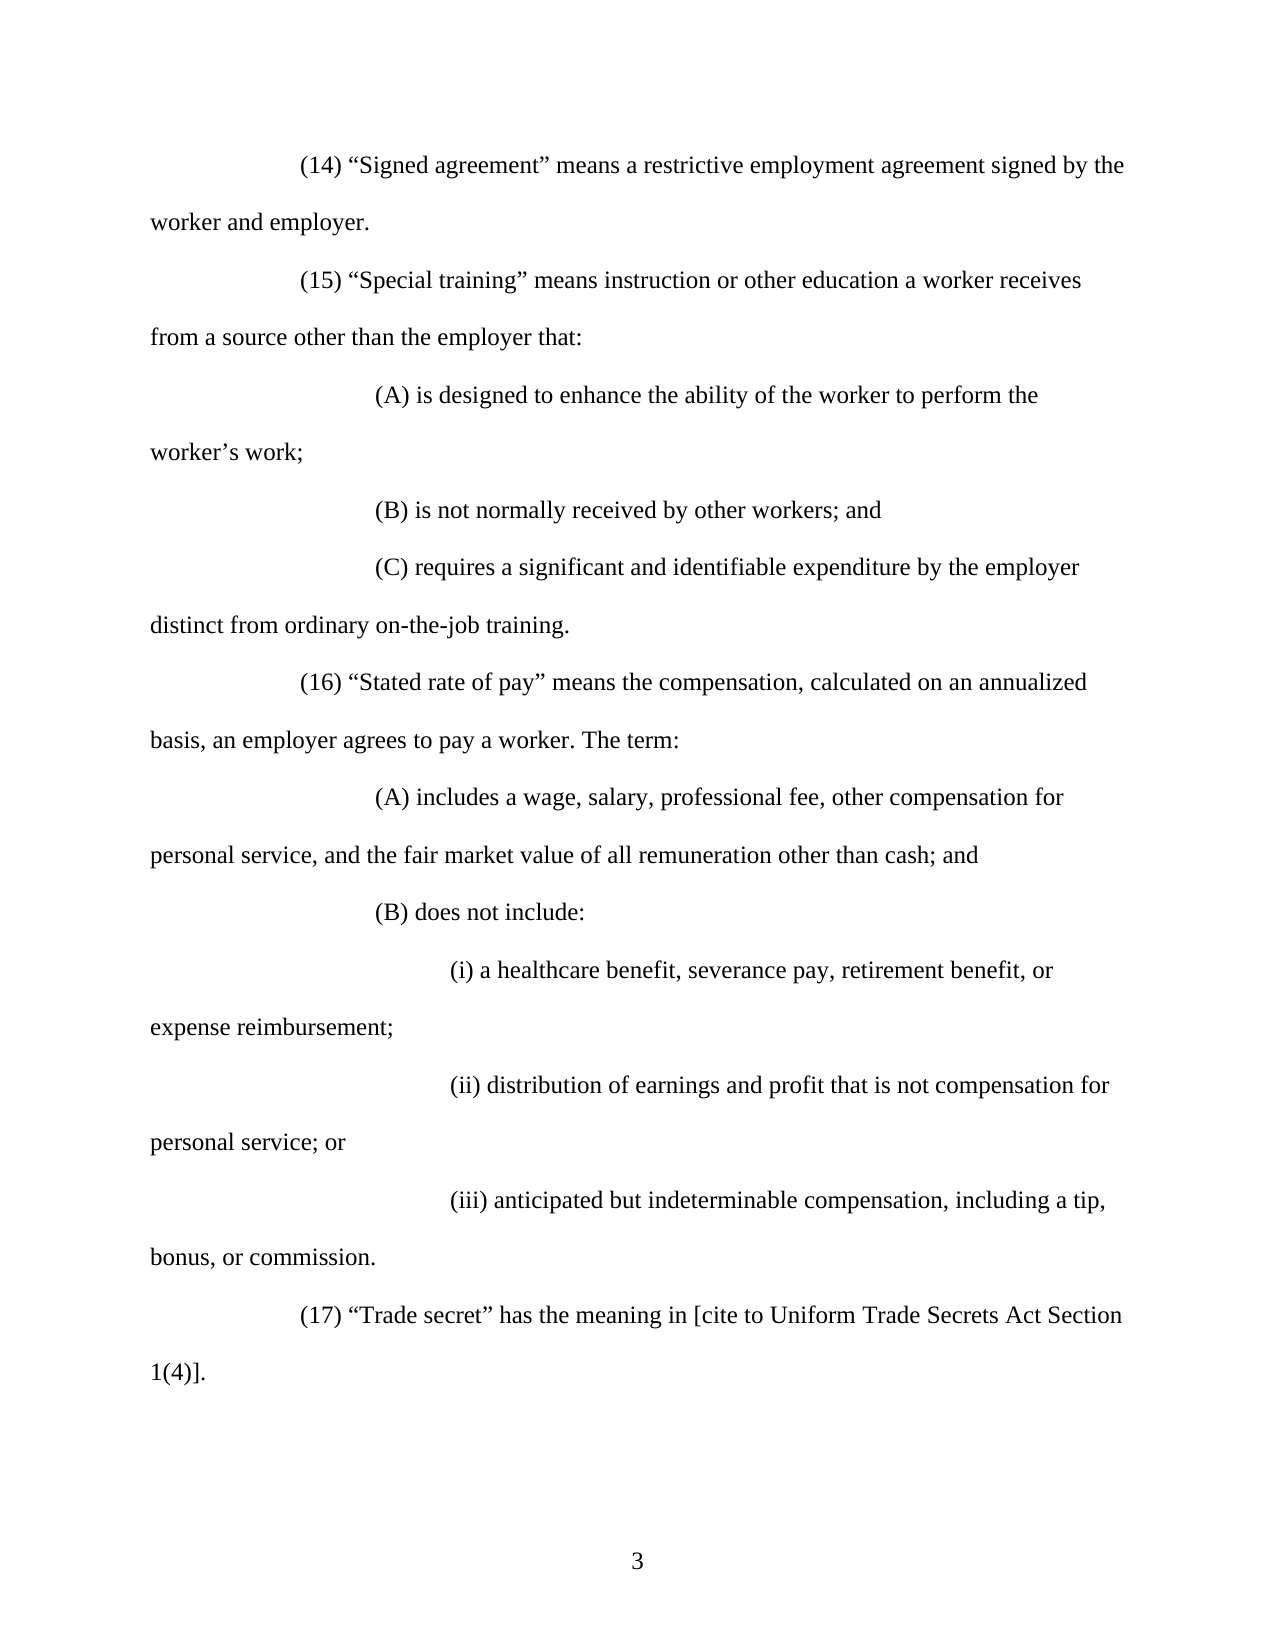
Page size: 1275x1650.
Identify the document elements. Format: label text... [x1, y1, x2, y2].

text (A) includes a wage, salary, professional fee, other compensation for personal service, and the fair market value of all remuneration other than cash; and [150, 782, 1125, 869]
text (iii) anticipated but indeterminable compensation, including a tip, bonus, or commission. [150, 1185, 1125, 1271]
text (17) “Trade secret” has the meaning in [cite to Uniform Trade Secrets Act Section 1(4)]. [150, 1300, 1125, 1386]
text (i) a healthcare benefit, severance pay, retirement benefit, or expense reimbursement; [150, 955, 1125, 1041]
text (15) “Special training” means instruction or other education a worker receives from a source other than the employer that: [150, 265, 1125, 351]
text (C) requires a significant and identifiable expenditure by the employer distinct from ordinary on-the-job training. [150, 552, 1125, 639]
text (A) is designed to enhance the ability of the worker to perform the worker’s work; [150, 380, 1125, 466]
text (B) is not normally received by other workers; and [150, 495, 1125, 524]
text (ii) distribution of earnings and profit that is not compensation for personal service; or [150, 1070, 1125, 1156]
text (B) does not include: [150, 897, 1125, 926]
text (16) “Stated rate of pay” means the compensation, calculated on an annualized basis, an employer agrees to pay a worker. The term: [150, 667, 1125, 754]
text (14) “Signed agreement” means a restrictive employment agreement signed by the worker and employer. [150, 150, 1125, 236]
